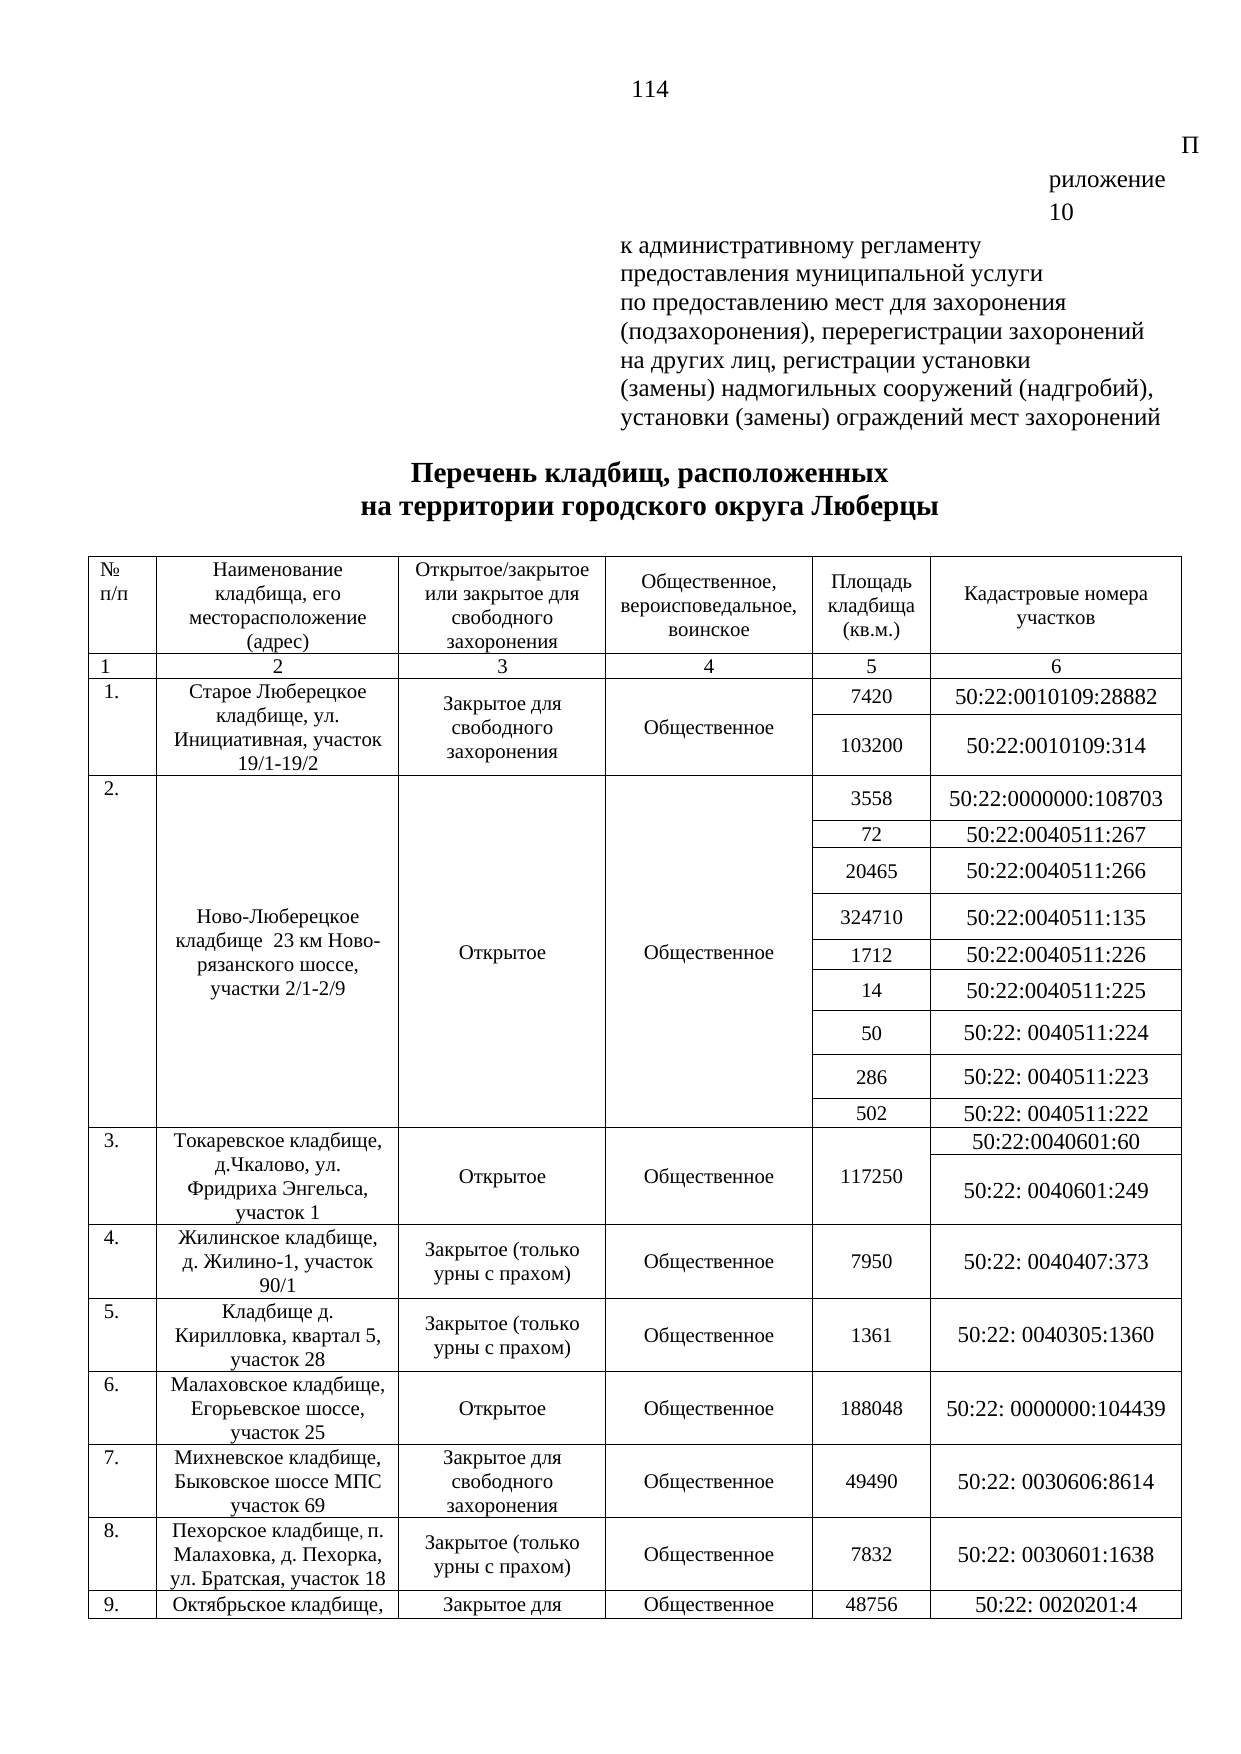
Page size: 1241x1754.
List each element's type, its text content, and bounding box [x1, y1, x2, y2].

text по предоставлению мест для захоронения [118, 287, 1181, 316]
table_cell 6 [931, 654, 1181, 678]
table_cell 6. [89, 1372, 156, 1444]
table_cell 1 [89, 654, 156, 678]
table_cell 50:22:0000000:108703 [931, 776, 1181, 820]
table_cell Токаревское кладбище, д.Чкалово, ул. Фридриха Энгельса, участок 1 [157, 1128, 398, 1224]
table_cell 50:22:0040511:266 [931, 848, 1181, 893]
table_cell Закрытое (только урны с прахом) [399, 1299, 605, 1371]
table_cell Общественное [606, 1128, 812, 1224]
table_cell 50:22:0040511:225 [931, 970, 1181, 1010]
table_cell 50:22: 0040511:223 [931, 1055, 1181, 1098]
table_cell Михневское кладбище, Быковское шоссе МПС участок 69 [157, 1445, 398, 1517]
table_cell 188048 [813, 1372, 930, 1444]
table_cell 50 [813, 1011, 930, 1054]
table_cell 3558 [813, 776, 930, 820]
text (подзахоронения), перерегистрации захоронений [118, 316, 1181, 345]
table_cell 1712 [813, 940, 930, 969]
table_header Кадастровые номера участков [931, 557, 1181, 653]
table_cell Открытое [399, 1372, 605, 1444]
table_cell 50:22:0040511:135 [931, 894, 1181, 939]
table_cell 48756 [813, 1591, 930, 1618]
table_cell 2. [89, 776, 156, 1127]
table_cell 50:22: 0040601:249 [931, 1155, 1181, 1224]
table_cell 7420 [813, 679, 930, 714]
table_cell Ново-Люберецкое кладбище 23 км Ново-рязанского шоссе, участки 2/1-2/9 [157, 776, 398, 1127]
table_cell 1. [89, 679, 156, 775]
table_cell Жилинское кладбище, д. Жилино-1, участок 90/1 [157, 1225, 398, 1297]
table_header № п/п [89, 557, 156, 653]
table_cell 50:22: 0020201:4 [931, 1591, 1181, 1618]
table_cell Общественное [606, 1299, 812, 1371]
table_header Площадь кладбища (кв.м.) [813, 557, 930, 653]
table_cell 50:22: 0030606:8614 [931, 1445, 1181, 1517]
table_cell 3 [399, 654, 605, 678]
table_cell 50:22: 0040305:1360 [931, 1299, 1181, 1371]
table_cell Закрытое (только урны с прахом) [399, 1225, 605, 1297]
table_cell Общественное [606, 1445, 812, 1517]
table_cell 7950 [813, 1225, 930, 1297]
table_header Наименование кладбища, его месторасположение (адрес) [157, 557, 398, 653]
table_cell Открытое [399, 776, 605, 1127]
table_cell 8. [89, 1518, 156, 1590]
table_cell 50:22: 0000000:104439 [931, 1372, 1181, 1444]
table_cell Закрытое для свободного захоронения [399, 679, 605, 775]
table_cell 50:22: 0040511:224 [931, 1011, 1181, 1054]
table_cell 7832 [813, 1518, 930, 1590]
table_cell 50:22:0040511:267 [931, 821, 1181, 847]
table_cell 2 [157, 654, 398, 678]
table_cell 117250 [813, 1128, 930, 1224]
table_cell Кладбище д. Кирилловка, квартал 5, участок 28 [157, 1299, 398, 1371]
table_cell 5. [89, 1299, 156, 1371]
table_cell 502 [813, 1099, 930, 1127]
text Приложение 10 [1048, 131, 1181, 225]
text на других лиц, регистрации установки [118, 345, 1181, 373]
table_cell 4 [606, 654, 812, 678]
table_cell 1361 [813, 1299, 930, 1371]
table_cell Старое Люберецкое кладбище, ул. Инициативная, участок 19/1-19/2 [157, 679, 398, 775]
table_cell 72 [813, 821, 930, 847]
table_cell 5 [813, 654, 930, 678]
table_header Общественное, вероисповедальное, воинское [606, 557, 812, 653]
table_cell 50:22: 0030601:1638 [931, 1518, 1181, 1590]
table_cell Общественное [606, 679, 812, 775]
table_header Открытое/закрытое или закрытое для свободного захоронения [399, 557, 605, 653]
table_cell Закрытое (только урны с прахом) [399, 1518, 605, 1590]
table_cell Пехорское кладбище, п. Малаховка, д. Пехорка, ул. Братская, участок 18 [157, 1518, 398, 1590]
table_cell Общественное [606, 1372, 812, 1444]
table_cell Общественное [606, 1591, 812, 1618]
table_cell 103200 [813, 715, 930, 775]
text Перечень кладбищ, расположенных на территории городского округа Люберцы [118, 455, 1181, 522]
table_cell Открытое [399, 1128, 605, 1224]
table_cell Общественное [606, 776, 812, 1127]
table_cell 286 [813, 1055, 930, 1098]
table_cell 9. [89, 1591, 156, 1618]
text к административному регламенту [118, 230, 1181, 258]
table_cell Общественное [606, 1225, 812, 1297]
table_cell 50:22:0010109:28882 [931, 679, 1181, 714]
table_cell Общественное [606, 1518, 812, 1590]
table_cell 50:22: 0040511:222 [931, 1099, 1181, 1127]
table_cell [157, 1591, 398, 1618]
text установки (замены) ограждений мест захоронений [118, 402, 1181, 431]
text предоставления муниципальной услуги [118, 258, 1181, 287]
table_cell 50:22: 0040407:373 [931, 1225, 1181, 1297]
table_cell Закрытое для свободного захоронения [399, 1445, 605, 1517]
table_cell 324710 [813, 894, 930, 939]
text (замены) надмогильных сооружений (надгробий), [118, 373, 1181, 402]
table_cell 50:22:0010109:314 [931, 715, 1181, 775]
table_cell 20465 [813, 848, 930, 893]
table_cell 7. [89, 1445, 156, 1517]
table_cell 3. [89, 1128, 156, 1224]
table_cell 14 [813, 970, 930, 1010]
table_cell 50:22:0040511:226 [931, 940, 1181, 969]
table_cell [399, 1591, 605, 1618]
table_cell 50:22:0040601:60 [931, 1128, 1181, 1154]
table_cell 49490 [813, 1445, 930, 1517]
table_cell Малаховское кладбище, Егорьевское шоссе, участок 25 [157, 1372, 398, 1444]
table_cell 4. [89, 1225, 156, 1297]
